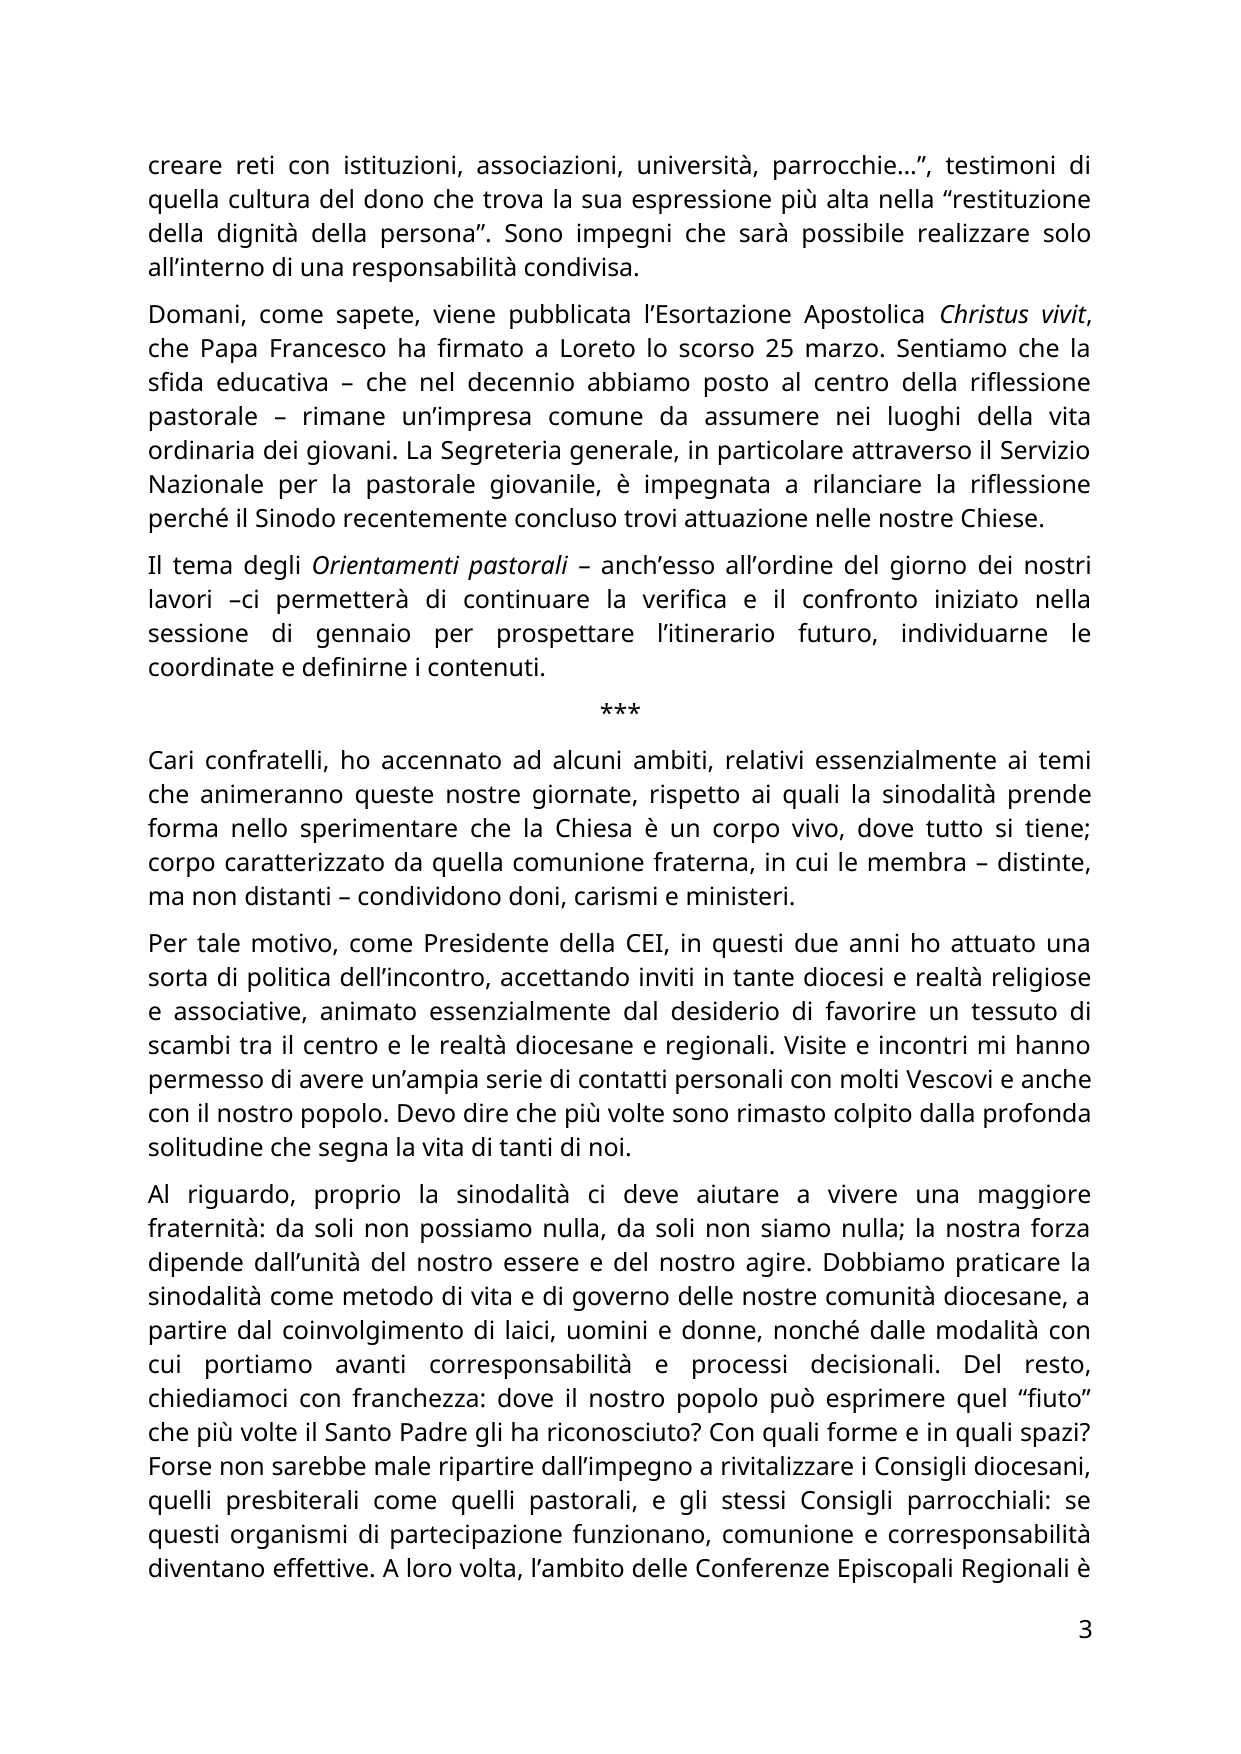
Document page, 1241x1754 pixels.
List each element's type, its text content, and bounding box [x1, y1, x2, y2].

text Cari confratelli, ho accennato ad alcuni ambiti, relativi essenzialmente ai temi che animeranno queste nostre giornate, rispetto ai quali la sinodalità prende forma nello sperimentare che la Chiesa è un corpo vivo, dove tutto si tiene; corpo caratterizzato da quella comunione fraterna, in cui le membra – distinte, ma non distanti – condividono doni, carismi e ministeri. [148, 743, 1092, 913]
text *** [148, 696, 1092, 730]
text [148, 1176, 1092, 1585]
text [148, 148, 1092, 284]
text Domani, come sapete, viene pubblicata l’Esortazione Apostolica Christus vivit, che Papa Francesco ha firmato a Loreto lo scorso 25 marzo. Sentiamo che la sfida educativa – che nel decennio abbiamo posto al centro della riflessione pastorale – rimane un’impresa comune da assumere nei luoghi della vita ordinaria dei giovani. La Segreteria generale, in particolare attraverso il Servizio Nazionale per la pastorale giovanile, è impegnata a rilanciare la riflessione perché il Sinodo recentemente concluso trovi attuazione nelle nostre Chiese. [148, 296, 1092, 535]
text Per tale motivo, come Presidente della CEI, in questi due anni ho attuato una sorta di politica dell’incontro, accettando inviti in tante diocesi e realtà religiose e associative, animato essenzialmente dal desiderio di favorire un tessuto di scambi tra il centro e le realtà diocesane e regionali. Visite e incontri mi hanno permesso di avere un’ampia serie di contatti personali con molti Vescovi e anche con il nostro popolo. Devo dire che più volte sono rimasto colpito dalla profonda solitudine che segna la vita di tanti di noi. [148, 925, 1092, 1164]
text Il tema degli Orientamenti pastorali – anch’esso all’ordine del giorno dei nostri lavori –ci permetterà di continuare la verifica e il confronto iniziato nella sessione di gennaio per prospettare l’itinerario futuro, individuarne le coordinate e definirne i contenuti. [148, 547, 1092, 683]
